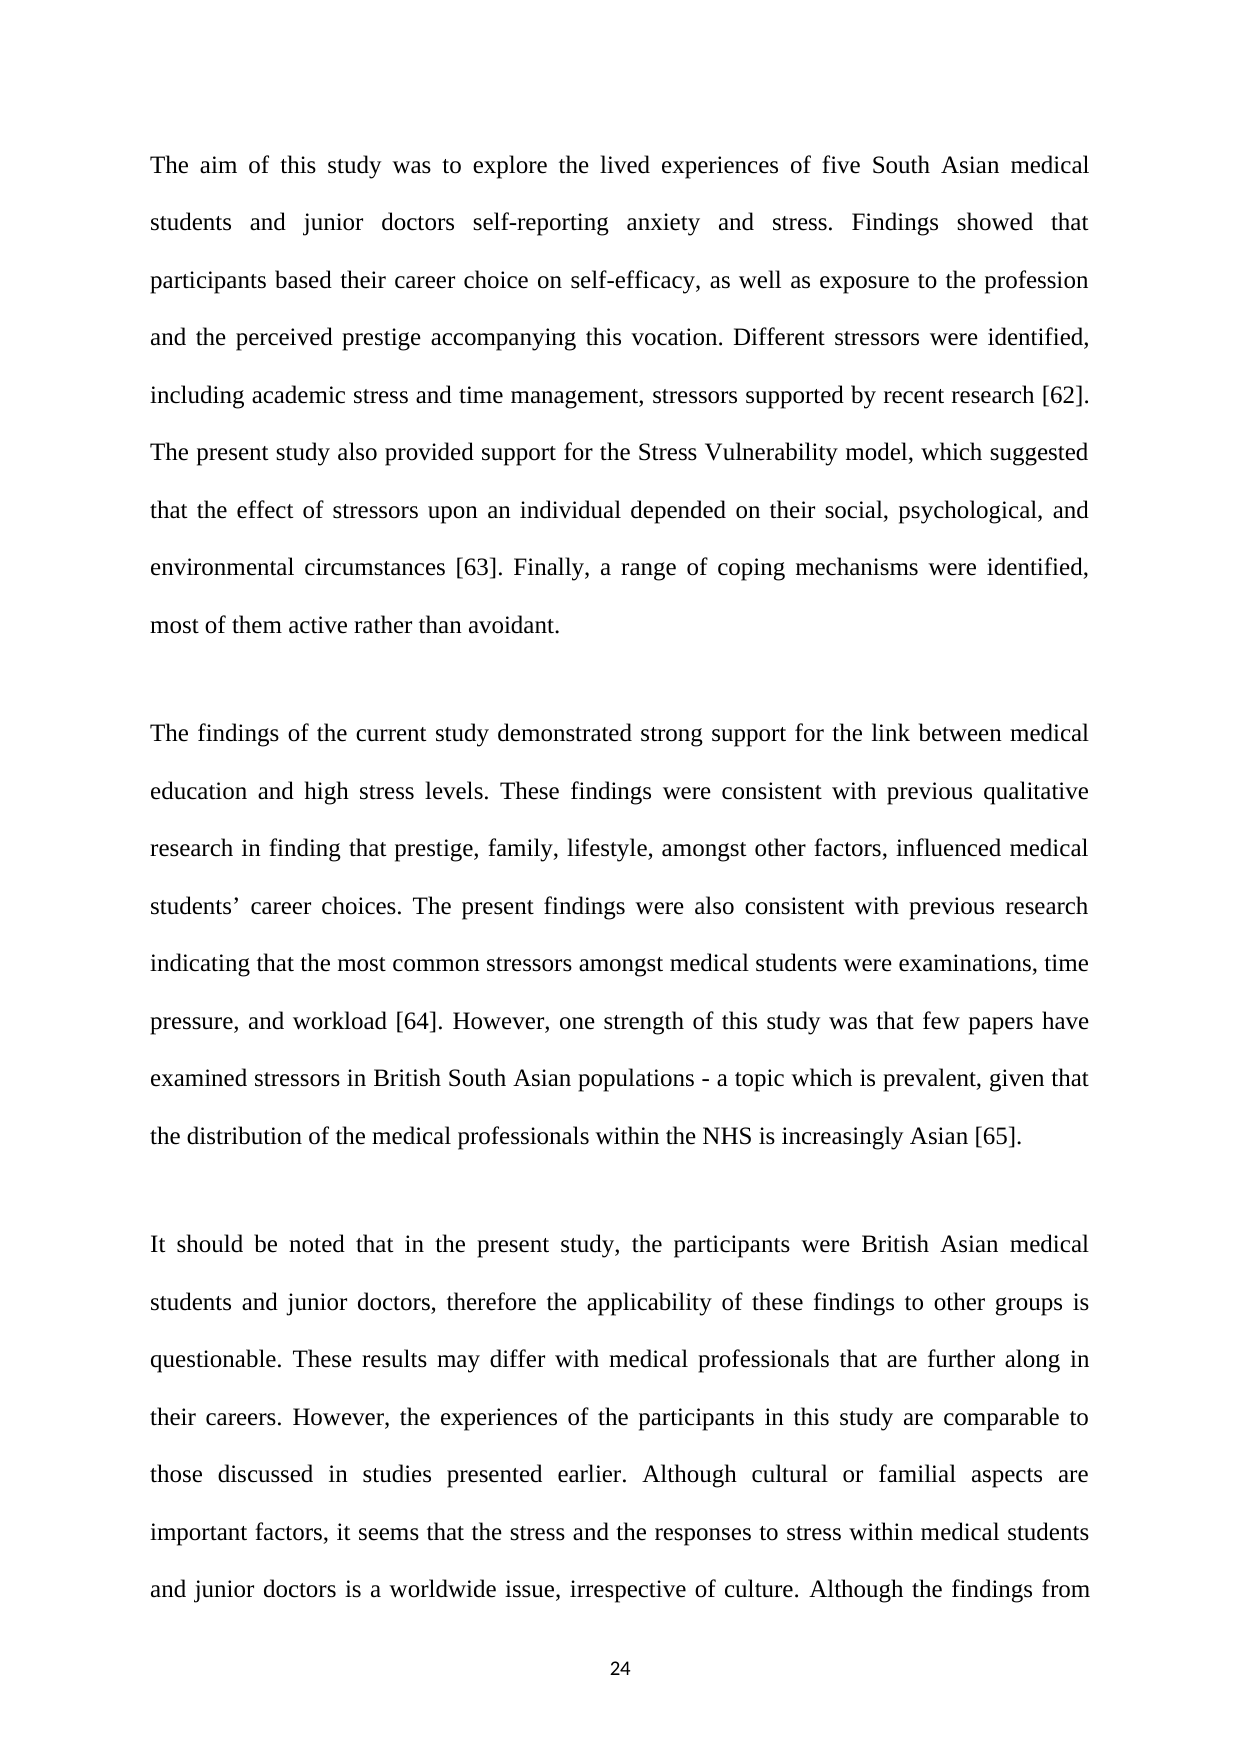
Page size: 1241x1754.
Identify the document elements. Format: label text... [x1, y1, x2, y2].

text The findings of the current study demonstrated strong support for the link between medical education and high stress levels. These findings were consistent with previous qualitative research in finding that prestige, family, lifestyle, amongst other factors, influenced medical students’ career choices. The present findings were also consistent with previous research indicating that the most common stressors amongst medical students were examinations, time pressure, and workload [64]. However, one strength of this study was that few papers have examined stressors in British South Asian populations - a topic which is prevalent, given that the distribution of the medical professionals within the NHS is increasingly Asian [65]. [150, 718, 1090, 1149]
text The aim of this study was to explore the lived experiences of five South Asian medical students and junior doctors self-reporting anxiety and stress. Findings showed that participants based their career choice on self-efficacy, as well as exposure to the profession and the perceived prestige accompanying this vocation. Different stressors were identified, including academic stress and time management, stressors supported by recent research [62]. The present study also provided support for the Stress Vulnerability model, which suggested that the effect of stressors upon an individual depended on their social, psychological, and environmental circumstances [63]. Finally, a range of coping mechanisms were identified, most of them active rather than avoidant. [150, 150, 1090, 639]
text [150, 1229, 1090, 1603]
